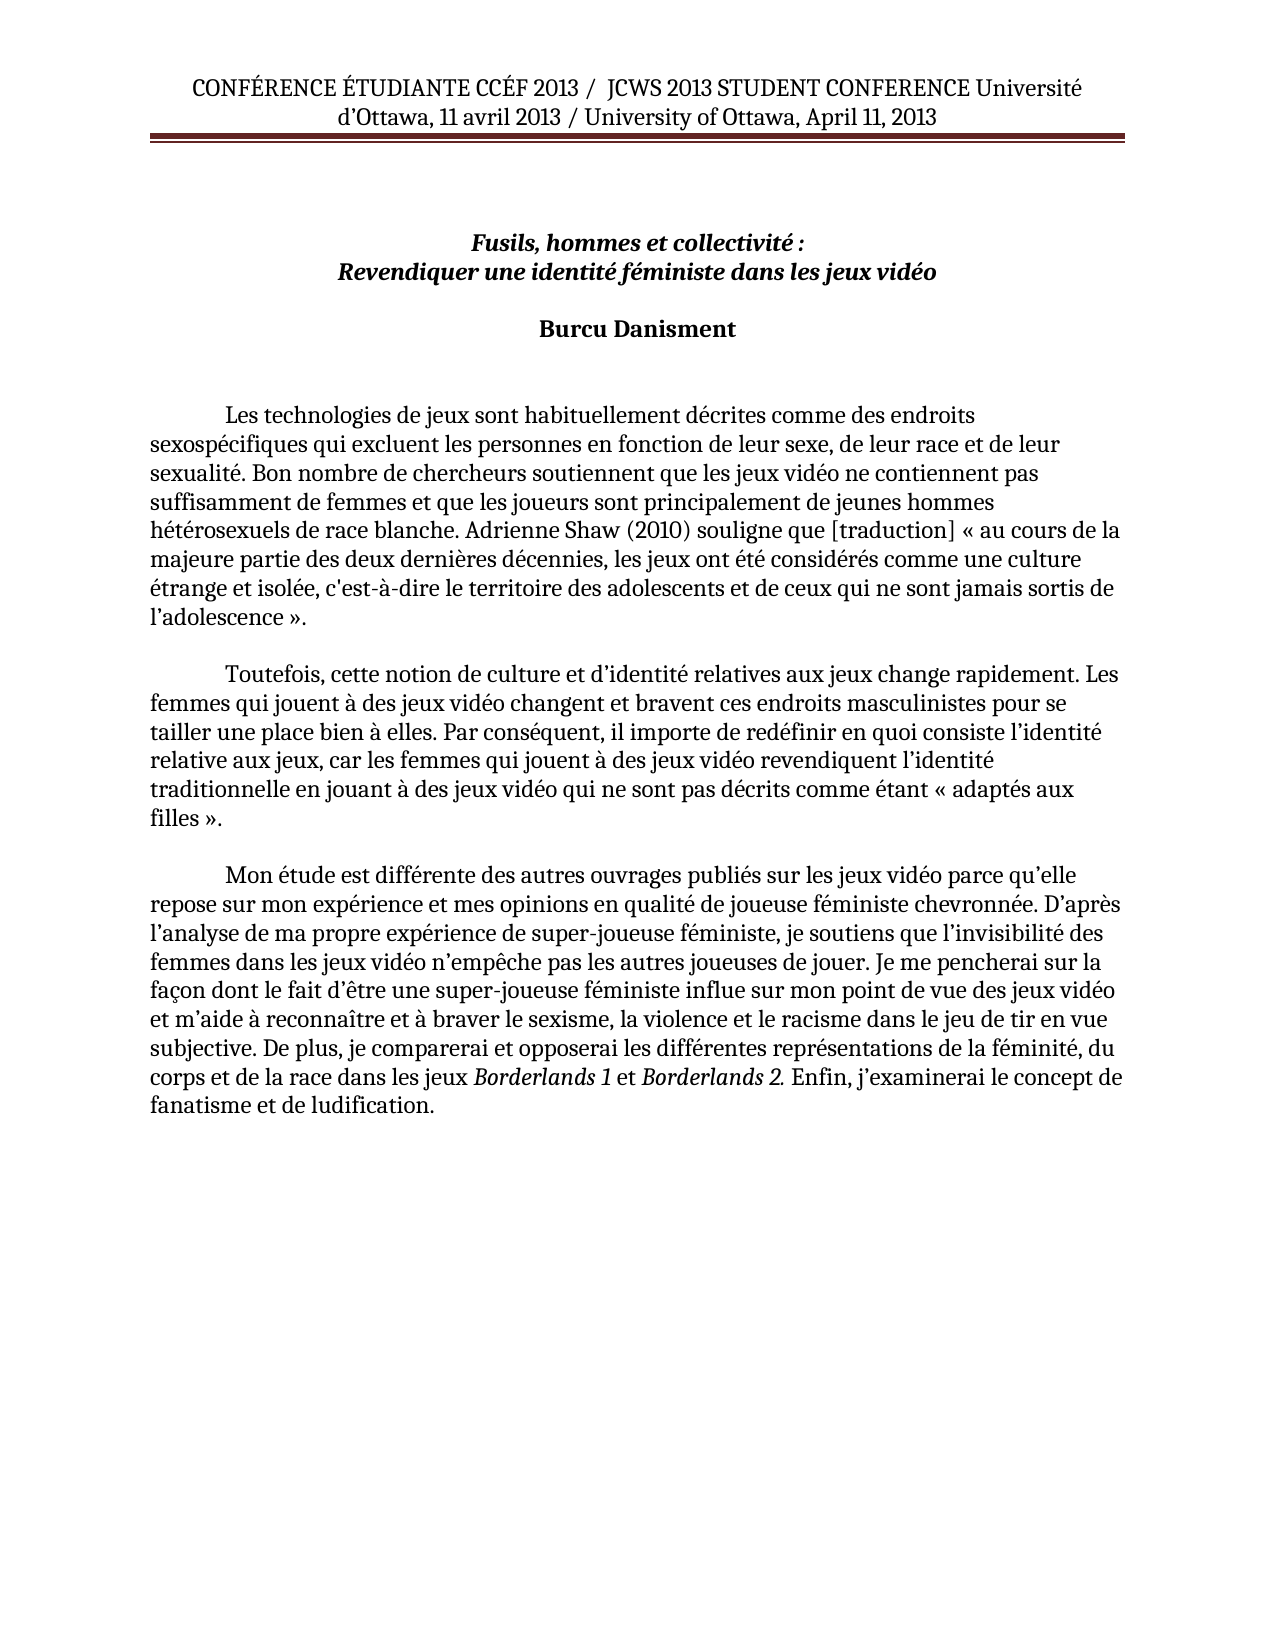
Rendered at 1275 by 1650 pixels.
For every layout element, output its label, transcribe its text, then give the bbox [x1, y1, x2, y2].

text Toutefois, cette notion de culture et d’identité relatives aux jeux change rapidement. Les femmes qui jouent à des jeux vidéo changent et bravent ces endroits masculinistes pour se tailler une place bien à elles. Par conséquent, il importe de redéfinir en quoi consiste l’identité relative aux jeux, car les femmes qui jouent à des jeux vidéo revendiquent l’identité traditionnelle en jouant à des jeux vidéo qui ne sont pas décrits comme étant « adaptés aux filles ». [150, 660, 1125, 833]
text Fusils, hommes et collectivité : [150, 229, 1125, 258]
text Burcu Danisment [150, 315, 1125, 344]
text Mon étude est différente des autres ouvrages publiés sur les jeux vidéo parce qu’elle repose sur mon expérience et mes opinions en qualité de joueuse féministe chevronnée. D’après l’analyse de ma propre expérience de super-joueuse féministe, je soutiens que l’invisibilité des femmes dans les jeux vidéo n’empêche pas les autres joueuses de jouer. Je me pencherai sur la façon dont le fait d’être une super-joueuse féministe influe sur mon point de vue des jeux vidéo et m’aide à reconnaître et à braver le sexisme, la violence et le racisme dans le jeu de tir en vue subjective. De plus, je comparerai et opposerai les différentes représentations de la féminité, du corps et de la race dans les jeux Borderlands 1 et Borderlands 2. Enfin, j’examinerai le concept de fanatisme et de ludification. [150, 861, 1125, 1120]
text Revendiquer une identité féministe dans les jeux vidéo [150, 258, 1125, 286]
text Les technologies de jeux sont habituellement décrites comme des endroits sexospécifiques qui excluent les personnes en fonction de leur sexe, de leur race et de leur sexualité. Bon nombre de chercheurs soutiennent que les jeux vidéo ne contiennent pas suffisamment de femmes et que les joueurs sont principalement de jeunes hommes hétérosexuels de race blanche. Adrienne Shaw (2010) souligne que [traduction] « au cours de la majeure partie des deux dernières décennies, les jeux ont été considérés comme une culture étrange et isolée, c'est-à-dire le territoire des adolescents et de ceux qui ne sont jamais sortis de l’adolescence ». [150, 401, 1125, 631]
